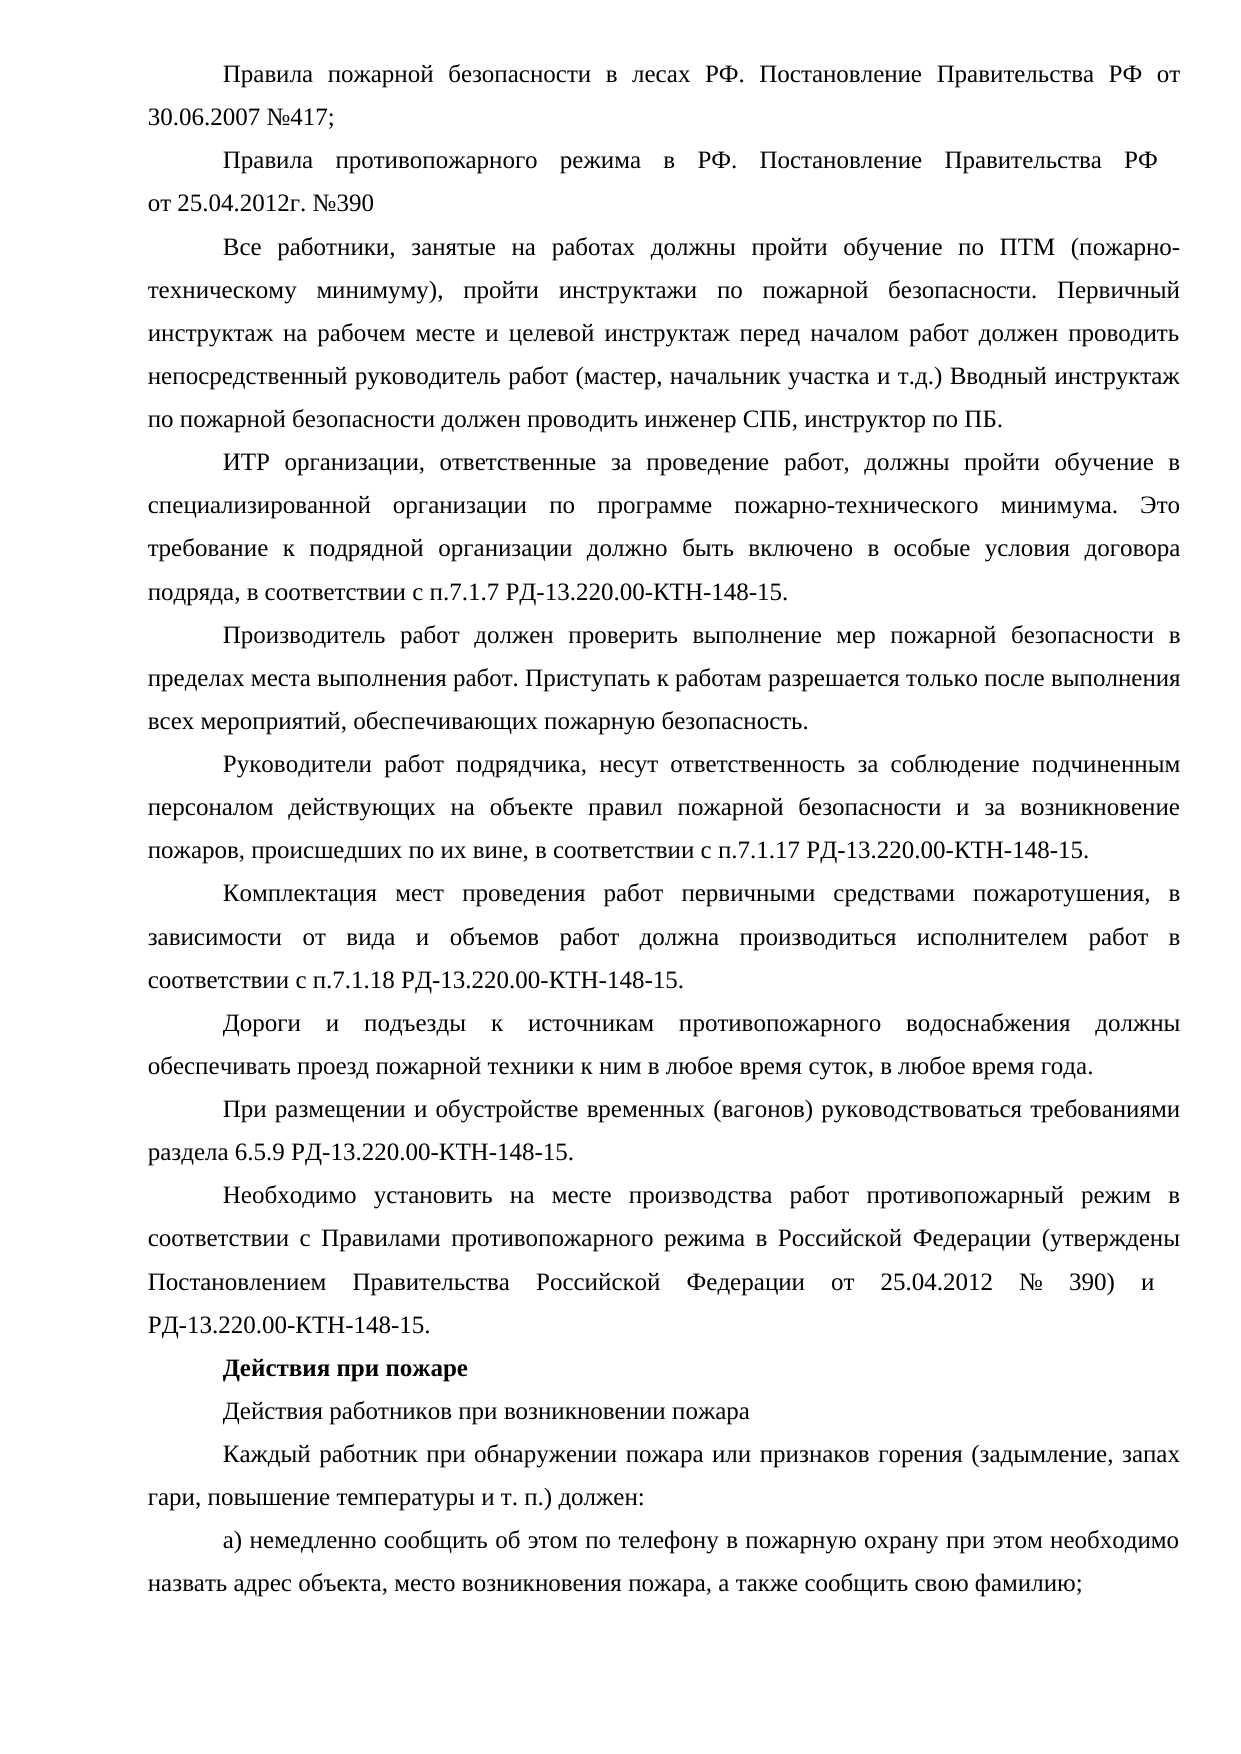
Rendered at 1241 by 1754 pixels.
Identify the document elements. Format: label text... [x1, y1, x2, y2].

text Правила пожарной безопасности в лесах РФ. Постановление Правительства РФ от 30.06.2007 №417; [148, 59, 1181, 131]
text Каждый работник при обнаружении пожара или признаков горения (задымление, запах гари, повышение температуры и т. п.) должен: [148, 1439, 1181, 1511]
text Действия работников при возникновении пожара [148, 1396, 1181, 1425]
text а) немедленно сообщить об этом по телефону в пожарную охрану при этом необходимо назвать адрес объекта, место возникновения пожара, а также сообщить свою фамилию; [148, 1525, 1181, 1597]
text Действия при пожаре [148, 1353, 1181, 1382]
text Необходимо установить на месте производства работ противопожарный режим в соответствии с Правилами противопожарного режима в Российской Федерации (утверждены Постановлением Правительства Российской Федерации от 25.04.2012 № 390) и РД-13.220.00-КТН-148-15. [148, 1180, 1181, 1338]
text Комплектация мест проведения работ первичными средствами пожаротушения, в зависимости от вида и объемов работ должна производиться исполнителем работ в соответствии с п.7.1.18 РД-13.220.00-КТН-148-15. [148, 878, 1181, 993]
text ИТР организации, ответственные за проведение работ, должны пройти обучение в специализированной организации по программе пожарно-технического минимума. Это требование к подрядной организации должно быть включено в особые условия договора подряда, в соответствии с п.7.1.7 РД-13.220.00-КТН-148-15. [148, 447, 1181, 605]
text Правила противопожарного режима в РФ. Постановление Правительства РФ от 25.04.2012г. №390 [148, 145, 1181, 217]
text При размещении и обустройстве временных (вагонов) руководствоваться требованиями раздела 6.5.9 РД-13.220.00-КТН-148-15. [148, 1094, 1181, 1166]
text Все работники, занятые на работах должны пройти обучение по ПТМ (пожарно-техническому минимуму), пройти инструктажи по пожарной безопасности. Первичный инструктаж на рабочем месте и целевой инструктаж перед началом работ должен проводить непосредственный руководитель работ (мастер, начальник участка и т.д.) Вводный инструктаж по пожарной безопасности должен проводить инженер СПБ, инструктор по ПБ. [148, 232, 1181, 433]
text Производитель работ должен проверить выполнение мер пожарной безопасности в пределах места выполнения работ. Приступать к работам разрешается только после выполнения всех мероприятий, обеспечивающих пожарную безопасность. [148, 620, 1181, 735]
text Дороги и подъезды к источникам противопожарного водоснабжения должны обеспечивать проезд пожарной техники к ним в любое время суток, в любое время года. [148, 1008, 1181, 1080]
text Руководители работ подрядчика, несут ответственность за соблюдение подчиненным персоналом действующих на объекте правил пожарной безопасности и за возникновение пожаров, происшедших по их вине, в соответствии с п.7.1.17 РД-13.220.00-КТН-148-15. [148, 749, 1181, 864]
